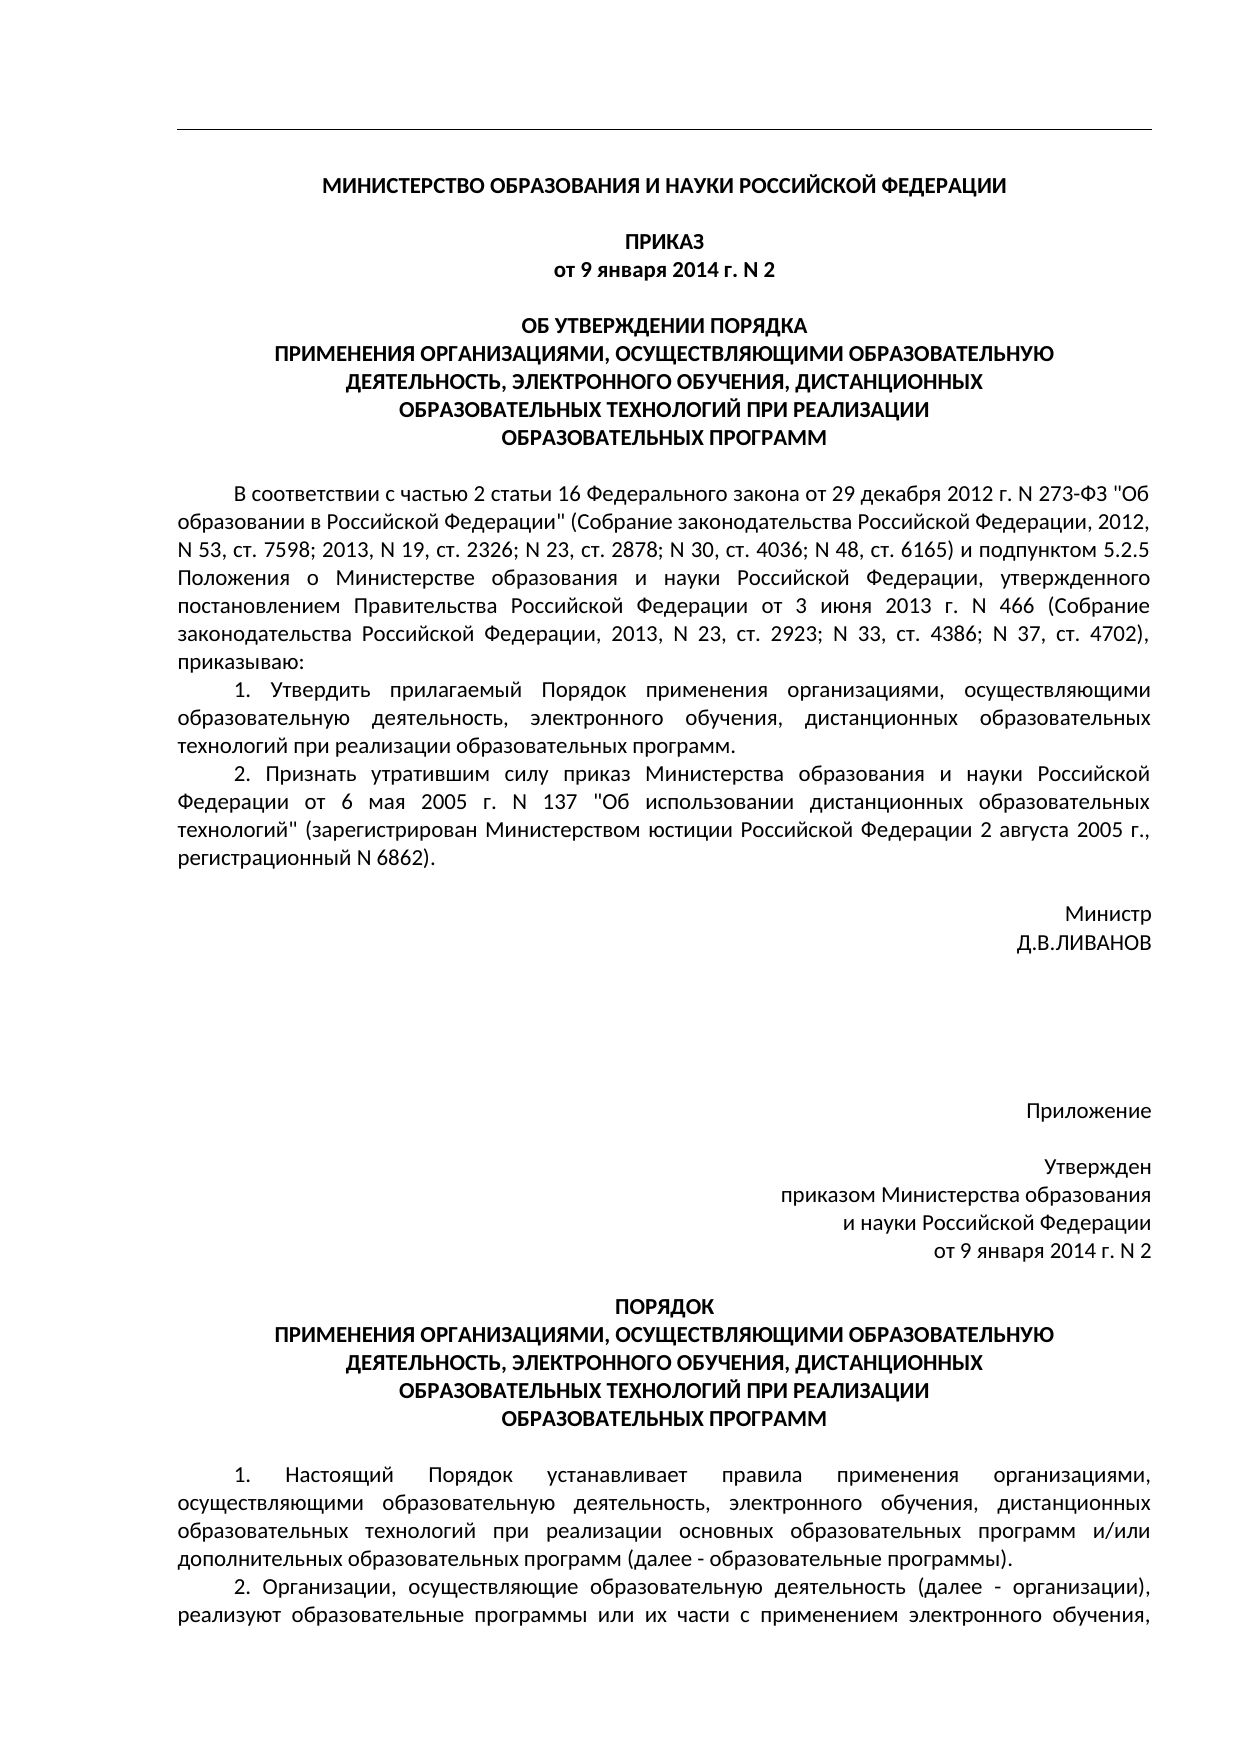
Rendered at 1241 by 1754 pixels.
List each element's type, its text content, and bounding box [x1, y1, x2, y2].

text 2. Признать утратившим силу приказ Министерства образования и науки Российской Федерации от 6 мая 2005 г. N 137 "Об использовании дистанционных образовательных технологий" (зарегистрирован Министерством юстиции Российской Федерации 2 августа 2005 г., регистрационный N 6862). [177, 759, 1152, 872]
title ПРИМЕНЕНИЯ ОРГАНИЗАЦИЯМИ, ОСУЩЕСТВЛЯЮЩИМИ ОБРАЗОВАТЕЛЬНУЮ [177, 1320, 1152, 1348]
text и науки Российской Федерации [177, 1208, 1152, 1236]
text Д.В.ЛИВАНОВ [177, 928, 1152, 956]
title ДЕЯТЕЛЬНОСТЬ, ЭЛЕКТРОННОГО ОБУЧЕНИЯ, ДИСТАНЦИОННЫХ [177, 367, 1152, 395]
title ПОРЯДОК [177, 1292, 1152, 1320]
text Утвержден [177, 1152, 1152, 1180]
title ОБ УТВЕРЖДЕНИИ ПОРЯДКА [177, 311, 1152, 339]
title ПРИКАЗ [177, 227, 1152, 255]
text Приложение [177, 1096, 1152, 1124]
text от 9 января 2014 г. N 2 [177, 1236, 1152, 1264]
title ПРИМЕНЕНИЯ ОРГАНИЗАЦИЯМИ, ОСУЩЕСТВЛЯЮЩИМИ ОБРАЗОВАТЕЛЬНУЮ [177, 339, 1152, 367]
title от 9 января 2014 г. N 2 [177, 255, 1152, 283]
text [177, 1572, 1152, 1628]
title ОБРАЗОВАТЕЛЬНЫХ ПРОГРАММ [177, 1404, 1152, 1432]
title МИНИСТЕРСТВО ОБРАЗОВАНИЯ И НАУКИ РОССИЙСКОЙ ФЕДЕРАЦИИ [177, 171, 1152, 199]
title ДЕЯТЕЛЬНОСТЬ, ЭЛЕКТРОННОГО ОБУЧЕНИЯ, ДИСТАНЦИОННЫХ [177, 1348, 1152, 1376]
title ОБРАЗОВАТЕЛЬНЫХ ТЕХНОЛОГИЙ ПРИ РЕАЛИЗАЦИИ [177, 1376, 1152, 1404]
text приказом Министерства образования [177, 1180, 1152, 1208]
title ОБРАЗОВАТЕЛЬНЫХ ТЕХНОЛОГИЙ ПРИ РЕАЛИЗАЦИИ [177, 395, 1152, 423]
text В соответствии с частью 2 статьи 16 Федерального закона от 29 декабря 2012 г. N 273-ФЗ "Об образовании в Российской Федерации" (Собрание законодательства Российской Федерации, 2012, N 53, ст. 7598; 2013, N 19, ст. 2326; N 23, ст. 2878; N 30, ст. 4036; N 48, ст. 6165) и подпунктом 5.2.5 Положения о Министерстве образования и науки Российской Федерации, утвержденного постановлением Правительства Российской Федерации от 3 июня 2013 г. N 466 (Собрание законодательства Российской Федерации, 2013, N 23, ст. 2923; N 33, ст. 4386; N 37, ст. 4702), приказываю: [177, 479, 1152, 675]
text 1. Утвердить прилагаемый Порядок применения организациями, осуществляющими образовательную деятельность, электронного обучения, дистанционных образовательных технологий при реализации образовательных программ. [177, 675, 1152, 759]
title ОБРАЗОВАТЕЛЬНЫХ ПРОГРАММ [177, 423, 1152, 451]
text Министр [177, 899, 1152, 928]
text 1. Настоящий Порядок устанавливает правила применения организациями, осуществляющими образовательную деятельность, электронного обучения, дистанционных образовательных технологий при реализации основных образовательных программ и/или дополнительных образовательных программ (далее - образовательные программы). [177, 1460, 1152, 1572]
